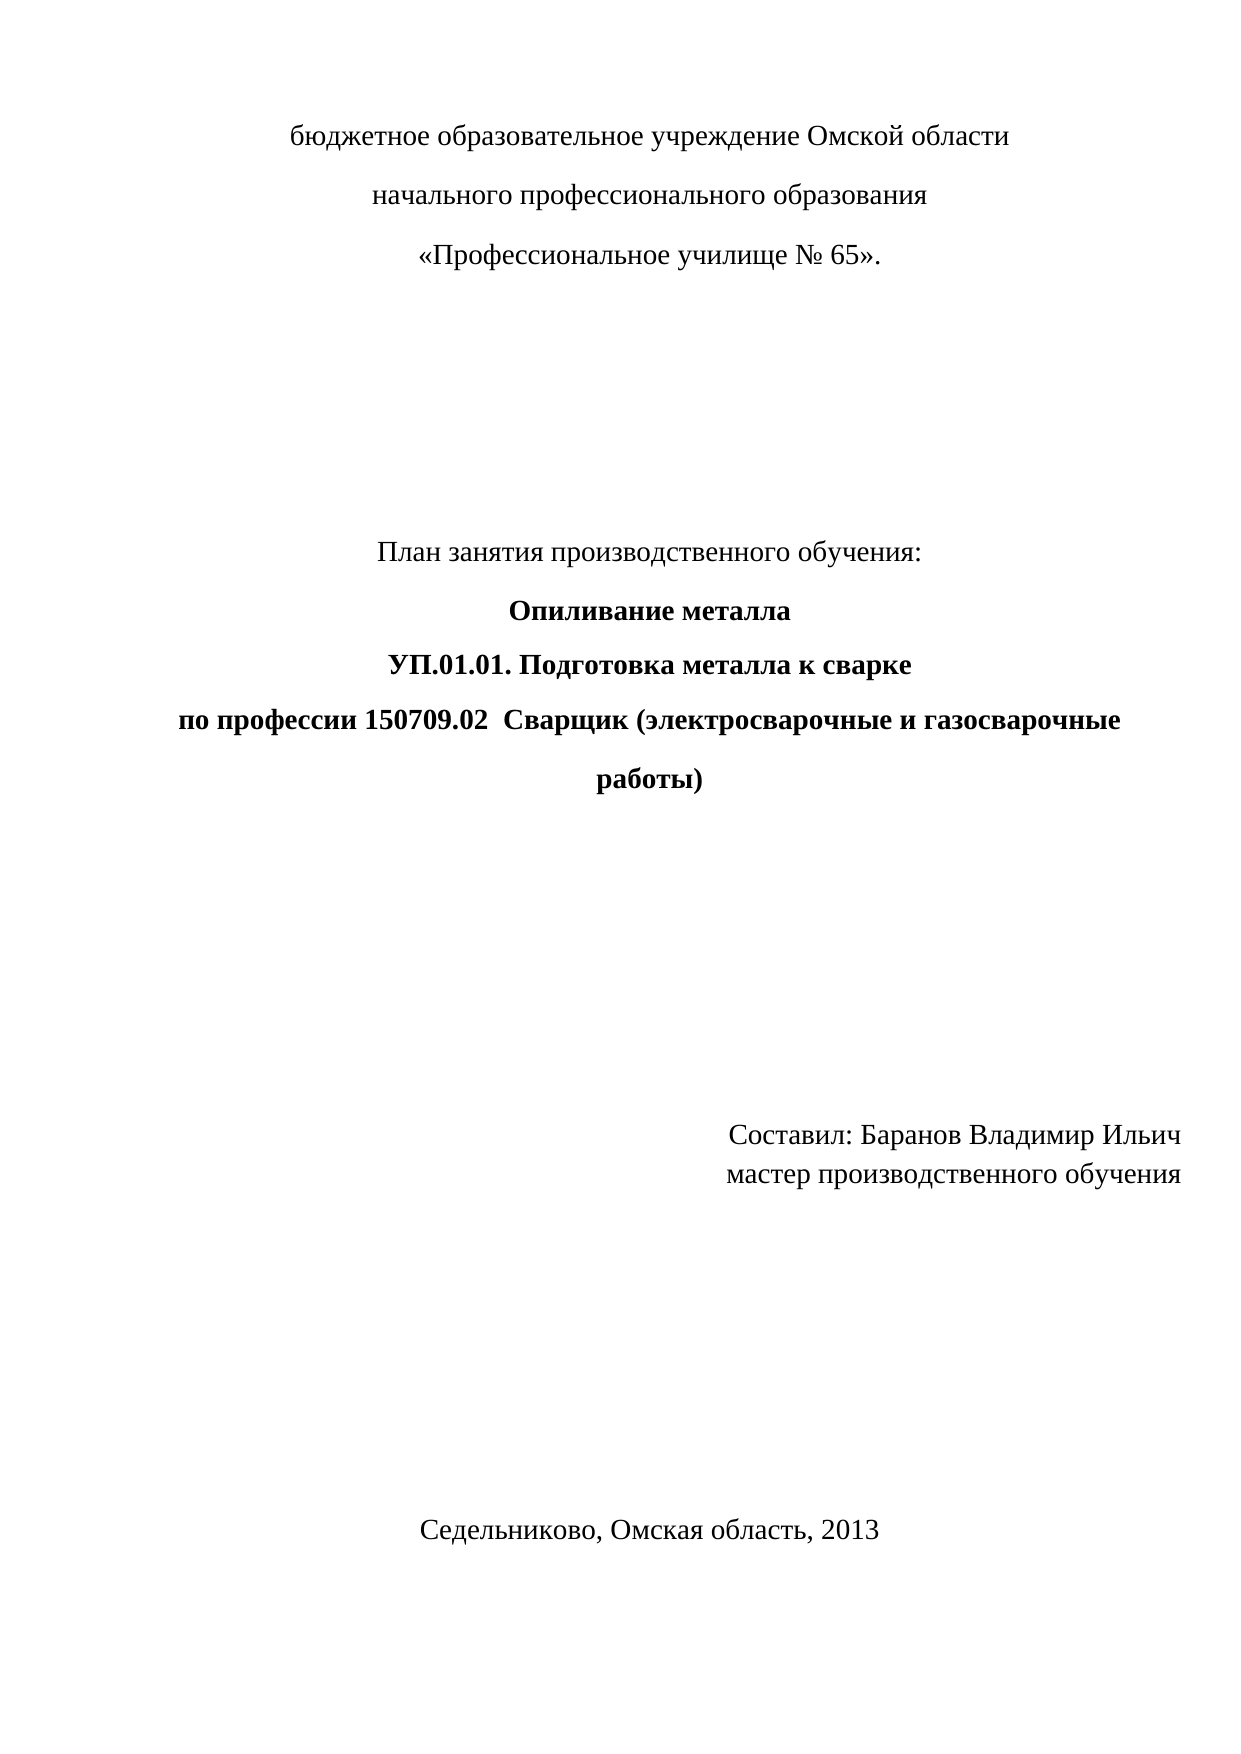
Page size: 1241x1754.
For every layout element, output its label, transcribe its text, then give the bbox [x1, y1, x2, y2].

text Опиливание металла [118, 593, 1181, 627]
text Составил: Баранов Владимир Ильич мастер производственного обучения [413, 1117, 1181, 1189]
text работы) [118, 761, 1181, 795]
text по профессии 150709.02 Сварщик (электросварочные и газосварочные [118, 702, 1181, 735]
text начального профессионального образования [118, 177, 1181, 211]
text УП.01.01. Подготовка металла к сварке [118, 647, 1181, 681]
text План занятия производственного обучения: [118, 534, 1181, 567]
text бюджетное образовательное учреждение Омской области [118, 118, 1181, 152]
text Седельниково, Омская область, 2013 [118, 1512, 1181, 1546]
text «Профессиональное училище № 65». [118, 237, 1181, 270]
